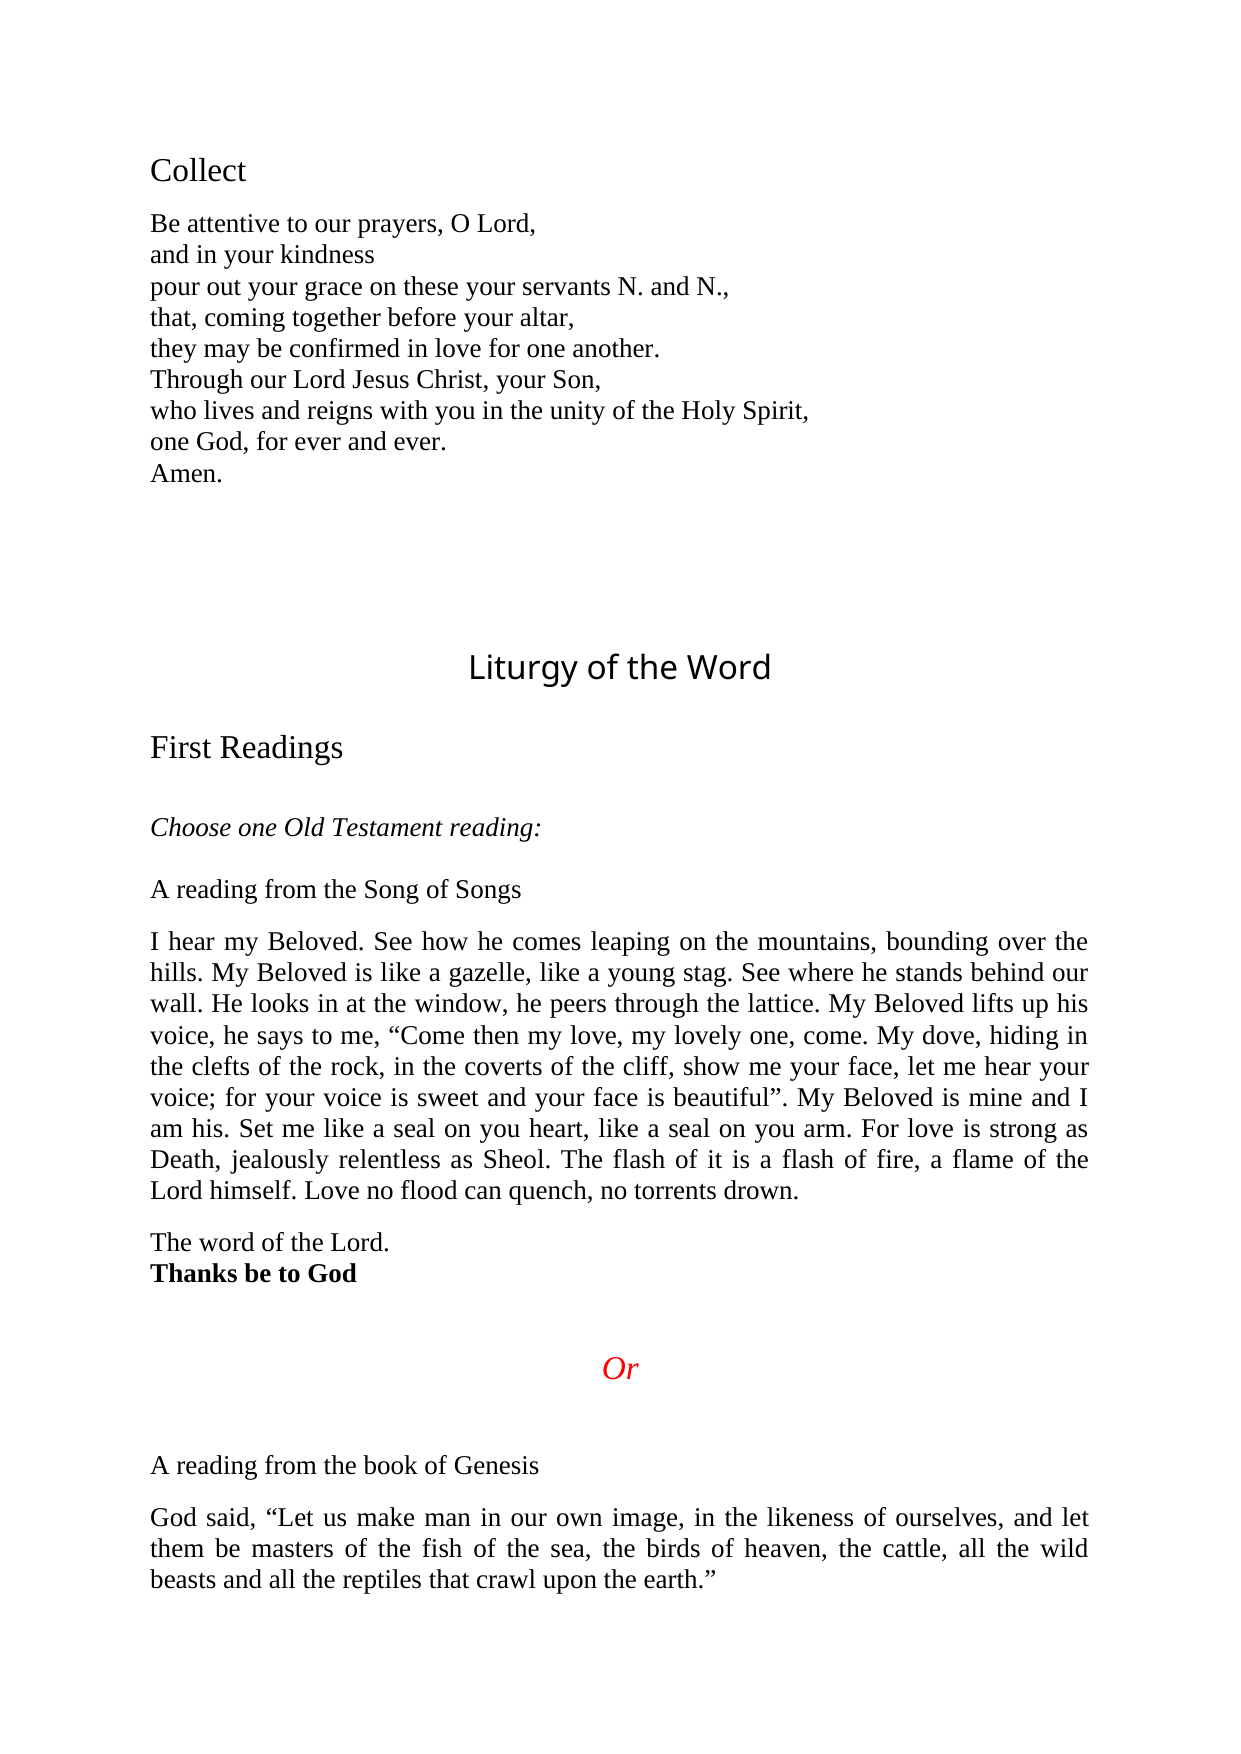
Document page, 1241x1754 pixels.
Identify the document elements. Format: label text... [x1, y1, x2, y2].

text Collect [150, 150, 1090, 188]
text Amen. [150, 457, 1090, 488]
text A reading from the Song of Songs [150, 873, 1090, 904]
text Thanks be to God [150, 1258, 1090, 1289]
text Liturgy of the Word [150, 643, 1090, 689]
text Through our Lord Jesus Christ, your Son, [150, 363, 1090, 394]
text and in your kindness [150, 239, 1090, 270]
text Choose one Old Testament reading: [150, 811, 1090, 842]
text Be attentive to our prayers, O Lord, [150, 207, 1090, 239]
text who lives and reigns with you in the unity of the Holy Spirit, [150, 394, 1090, 426]
text they may be confirmed in love for one another. [150, 332, 1090, 363]
text A reading from the book of Genesis [150, 1449, 1090, 1480]
text pour out your grace on these your servants N. and N., [150, 270, 1090, 301]
text that, coming together before your altar, [150, 301, 1090, 332]
text Or [150, 1349, 1090, 1387]
text one God, for ever and ever. [150, 426, 1090, 457]
text God said, “Let us make man in our own image, in the likeness of ourselves, and let them be masters of the fish of the sea, the birds of heaven, the cattle, all the wild beasts and all the reptiles that crawl upon the earth.” [150, 1501, 1090, 1595]
text The word of the Lord. [150, 1226, 1090, 1258]
text First Readings [150, 727, 1090, 766]
text I hear my Beloved. See how he comes leaping on the mountains, bounding over the hills. My Beloved is like a gazelle, like a young stag. See where he stands behind our wall. He looks in at the window, he peers through the lattice. My Beloved lifts up his voice, he says to me, “Come then my love, my lovely one, come. My dove, hiding in the clefts of the rock, in the coverts of the cliff, show me your face, let me hear your voice; for your voice is sweet and your face is beautiful”. My Beloved is mine and I am his. Set me like a seal on you heart, like a seal on you arm. For love is strong as Death, jealously relentless as Sheol. The flash of it is a flash of fire, a flame of the Lord himself. Love no flood can quench, no torrents drown. [150, 925, 1090, 1206]
